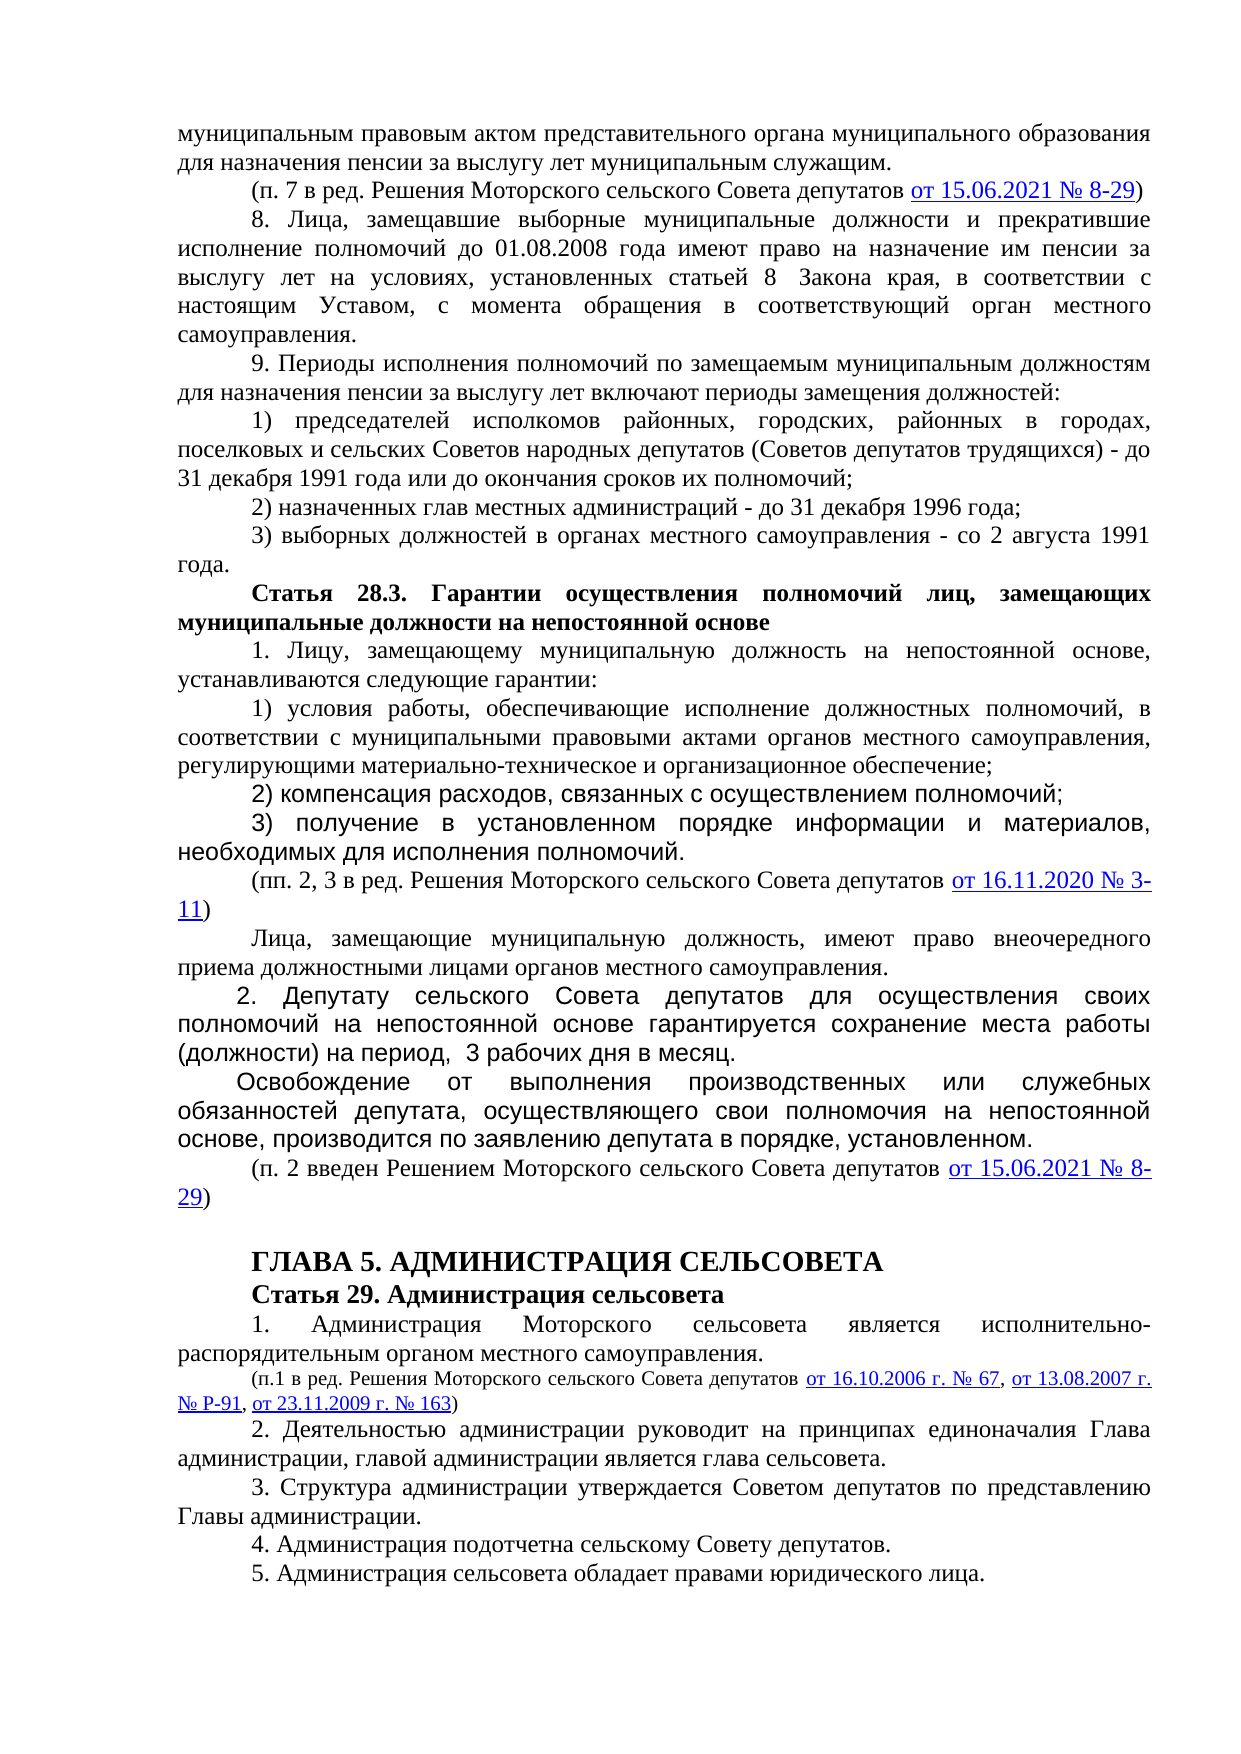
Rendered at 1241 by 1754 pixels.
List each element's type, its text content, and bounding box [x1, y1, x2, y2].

text 1) условия работы, обеспечивающие исполнение должностных полномочий, в соответствии с муниципальными правовыми актами органов местного самоуправления, регулирующими материально-техническое и организационное обеспечение; [177, 693, 1152, 779]
text 3. Структура администрации утверждается Советом депутатов по представлению Главы администрации. [177, 1472, 1152, 1529]
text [177, 118, 1152, 176]
text 2) компенсация расходов, связанных с осуществлением полномочий; [177, 779, 1152, 808]
text 3) получение в установленном порядке информации и материалов, необходимых для исполнения полномочий. [177, 808, 1152, 866]
text 1. Лицу, замещающему муниципальную должность на непостоянной основе, устанавливаются следующие гарантии: [177, 636, 1152, 693]
text 8. Лица, замещавшие выборные муниципальные должности и прекратившие исполнение полномочий до 01.08.2008 года имеют право на назначение им пенсии за выслугу лет на условиях, установленных статьей 8 Закона края, в соответствии с настоящим Уставом, с момента обращения в соответствующий орган местного самоуправления. [177, 204, 1152, 348]
text 1) председателей исполкомов районных, городских, районных в городах, поселковых и сельских Советов народных депутатов (Советов депутатов трудящихся) - до 31 декабря 1991 года или до окончания сроков их полномочий; [177, 406, 1152, 492]
text 1. Администрация Моторского сельсовета является исполнительно-распорядительным органом местного самоуправления. [177, 1309, 1152, 1366]
text 2) назначенных глав местных администраций - до 31 декабря 1996 года; [177, 492, 1152, 521]
text 2. Деятельностью администрации руководит на принципах единоначалия Глава администрации, главой администрации является глава сельсовета. [177, 1414, 1152, 1472]
text 5. Администрация сельсовета обладает правами юридического лица. [177, 1558, 1152, 1587]
text Статья 28.3. Гарантии осуществления полномочий лиц, замещающих муниципальные должности на непостоянной основе [177, 578, 1152, 636]
text 4. Администрация подотчетна сельскому Совету депутатов. [177, 1529, 1152, 1558]
text Освобождение от выполнения производственных или служебных обязанностей депутата, осуществляющего свои полномочия на непостоянной основе, производится по заявлению депутата в порядке, установленном. [177, 1067, 1152, 1153]
text (пп. 2, 3 в ред. Решения Моторского сельского Совета депутатов от 16.11.2020 № 3-11) [177, 866, 1152, 923]
text 3) выборных должностей в органах местного самоуправления - со 2 августа 1991 года. [177, 521, 1152, 578]
text 9. Периоды исполнения полномочий по замещаемым муниципальным должностям для назначения пенсии за выслугу лет включают периоды замещения должностей: [177, 348, 1152, 406]
text (п. 7 в ред. Решения Моторского сельского Совета депутатов от 15.06.2021 № 8-29) [177, 176, 1152, 204]
text (п. 2 введен Решением Моторского сельского Совета депутатов от 15.06.2021 № 8-29) [177, 1153, 1152, 1211]
text ГЛАВА 5. АДМИНИСТРАЦИЯ СЕЛЬСОВЕТА [177, 1244, 1152, 1278]
text (п.1 в ред. Решения Моторского сельского Совета депутатов от 16.10.2006 г. № 67, от 13.08.2007 г. № Р-91, от 23.11.2009 г. № 163) [177, 1366, 1152, 1414]
text Статья 29. Администрация сельсовета [177, 1278, 1152, 1309]
text Лица, замещающие муниципальную должность, имеют право внеочередного приема должностными лицами органов местного самоуправления. [177, 923, 1152, 981]
text 2. Депутату сельского Совета депутатов для осуществления своих полномочий на непостоянной основе гарантируется сохранение места работы (должности) на период, 3 рабочих дня в месяц. [177, 981, 1152, 1067]
